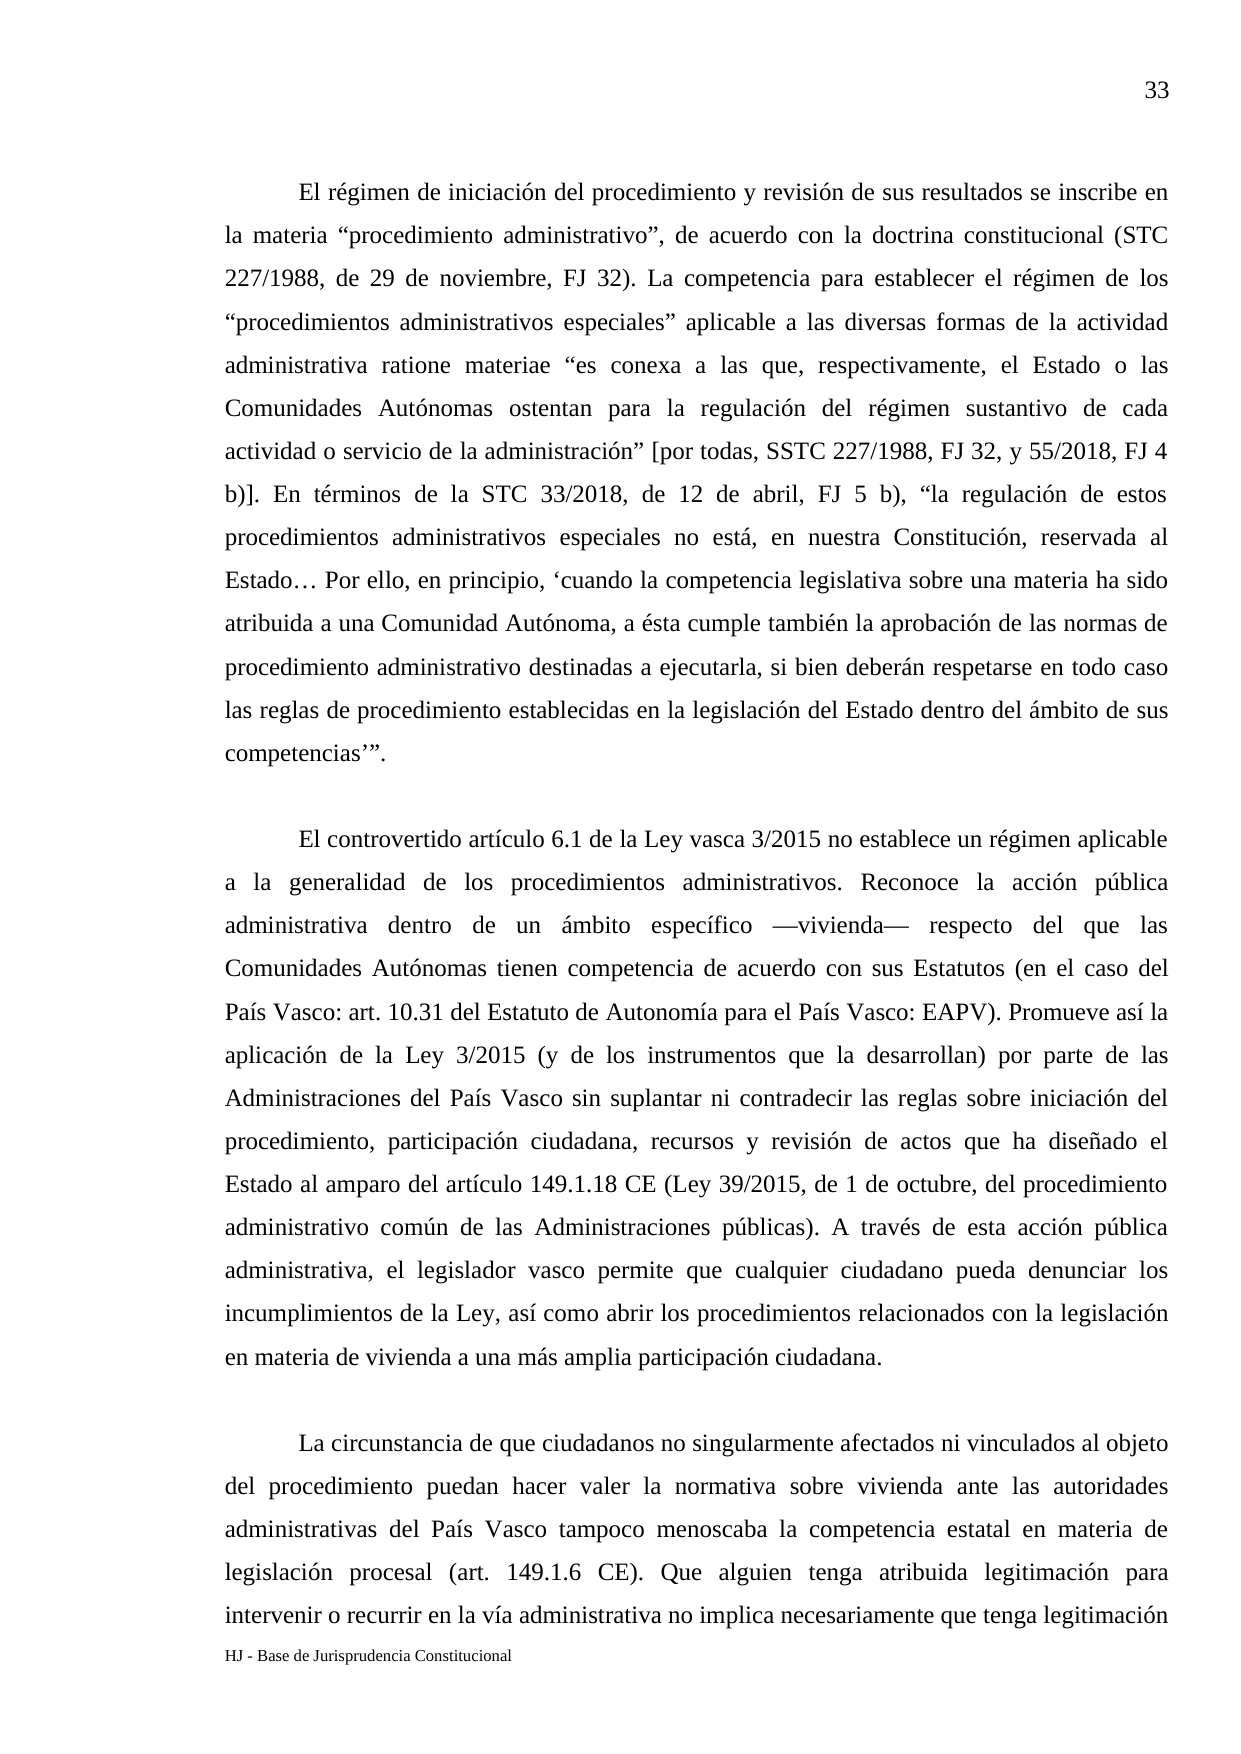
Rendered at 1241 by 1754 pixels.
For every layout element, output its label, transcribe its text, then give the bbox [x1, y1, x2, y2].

text El controvertido artículo 6.1 de la Ley vasca 3/2015 no establece un régimen aplicable a la generalidad de los procedimientos administrativos. Reconoce la acción pública administrativa dentro de un ámbito específico —vivienda— respecto del que las Comunidades Autónomas tienen competencia de acuerdo con sus Estatutos (en el caso del País Vasco: art. 10.31 del Estatuto de Autonomía para el País Vasco: EAPV). Promueve así la aplicación de la Ley 3/2015 (y de los instrumentos que la desarrollan) por parte de las Administraciones del País Vasco sin suplantar ni contradecir las reglas sobre iniciación del procedimiento, participación ciudadana, recursos y revisión de actos que ha diseñado el Estado al amparo del artículo 149.1.18 CE (Ley 39/2015, de 1 de octubre, del procedimiento administrativo común de las Administraciones públicas). A través de esta acción pública administrativa, el legislador vasco permite que cualquier ciudadano pueda denunciar los incumplimientos de la Ley, así como abrir los procedimientos relacionados con la legislación en materia de vivienda a una más amplia participación ciudadana. [224, 824, 1169, 1370]
text El régimen de iniciación del procedimiento y revisión de sus resultados se inscribe en la materia “procedimiento administrativo”, de acuerdo con la doctrina constitucional (STC 227/1988, de 29 de noviembre, FJ 32). La competencia para establecer el régimen de los “procedimientos administrativos especiales” aplicable a las diversas formas de la actividad administrativa ratione materiae “es conexa a las que, respectivamente, el Estado o las Comunidades Autónomas ostentan para la regulación del régimen sustantivo de cada actividad o servicio de la administración” [por todas, SSTC 227/1988, FJ 32, y 55/2018, FJ 4 b)]. En términos de la STC 33/2018, de 12 de abril, FJ 5 b), “la regulación de estos procedimientos administrativos especiales no está, en nuestra Constitución, reservada al Estado… Por ello, en principio, ‘cuando la competencia legislativa sobre una materia ha sido atribuida a una Comunidad Autónoma, a ésta cumple también la aprobación de las normas de procedimiento administrativo destinadas a ejecutarla, si bien deberán respetarse en todo caso las reglas de procedimiento establecidas en la legislación del Estado dentro del ámbito de sus competencias’”. [224, 177, 1169, 767]
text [224, 1428, 1169, 1629]
